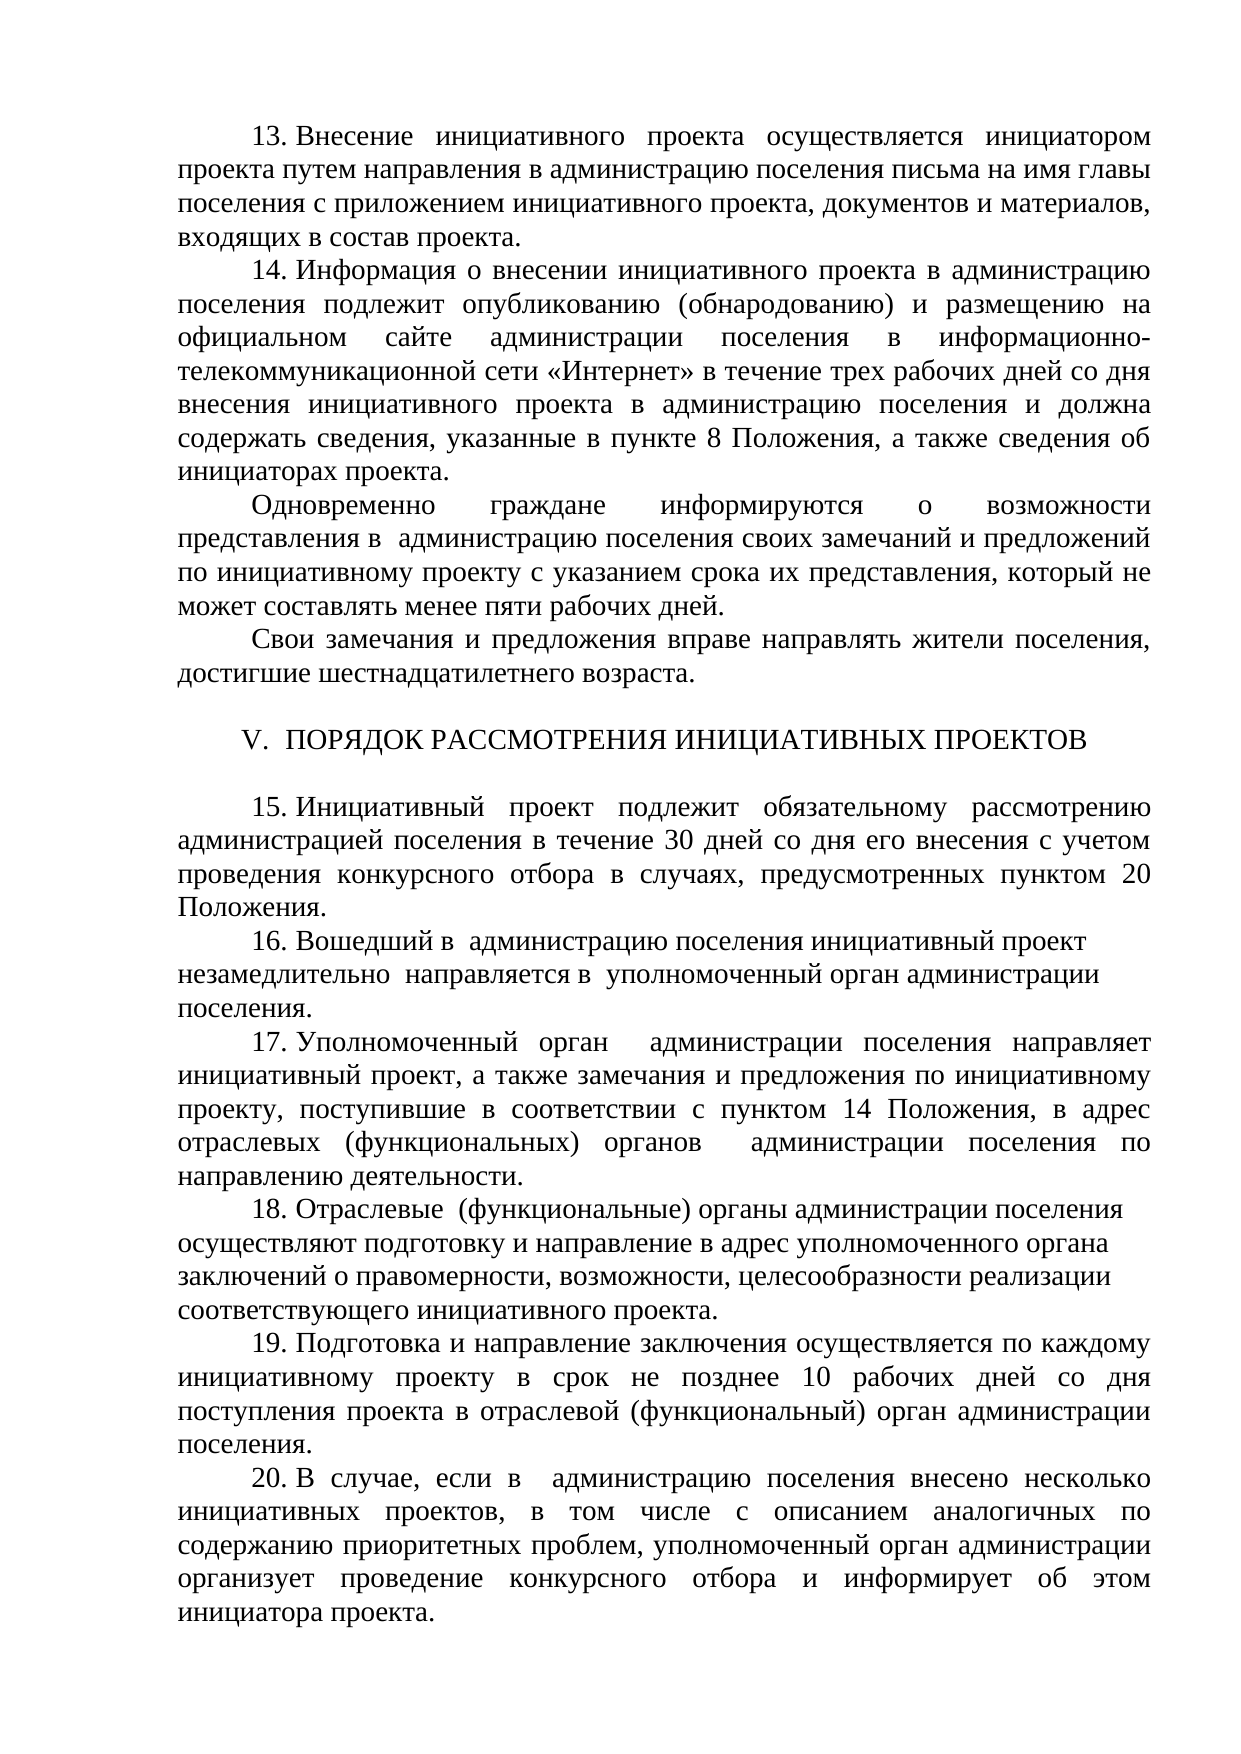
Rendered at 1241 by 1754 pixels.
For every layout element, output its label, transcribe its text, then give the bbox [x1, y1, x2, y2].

list Информация о внесении инициативного проекта в администрацию поселения подлежит опубликованию (обнародованию) и размещению на официальном сайте администрации поселения в информационно-телекоммуникационной сети «Интернет» в течение трех рабочих дней со дня внесения инициативного проекта в администрацию поселения и должна содержать сведения, указанные в пункте 8 Положения, а также сведения об инициаторах проекта. [177, 252, 1152, 487]
list Внесение инициативного проекта осуществляется инициатором проекта путем направления в администрацию поселения письма на имя главы поселения с приложением инициативного проекта, документов и материалов, входящих в состав проекта. [177, 118, 1152, 252]
text Одновременно граждане информируются о возможности представления в администрацию поселения своих замечаний и предложений по инициативному проекту с указанием срока их представления, который не может составлять менее пяти рабочих дней. [177, 487, 1152, 621]
list Инициативный проект подлежит обязательному рассмотрению администрацией поселения в течение 30 дней со дня его внесения с учетом проведения конкурсного отбора в случаях, предусмотренных пунктом 20 Положения. [177, 789, 1152, 923]
list Подготовка и направление заключения осуществляется по каждому инициативному проекту в срок не позднее 10 рабочих дней со дня поступления проекта в отраслевой (функциональный) орган администрации поселения. [177, 1326, 1152, 1460]
list Отраслевые (функциональные) органы администрации поселения осуществляют подготовку и направление в адрес уполномоченного органа заключений о правомерности, возможности, целесообразности реализации соответствующего инициативного проекта. [177, 1191, 1152, 1326]
text Свои замечания и предложения вправе направлять жители поселения, достигшие шестнадцатилетнего возраста. [177, 621, 1152, 688]
list Вошедший в администрацию поселения инициативный проект незамедлительно направляется в уполномоченный орган администрации поселения. [177, 923, 1152, 1024]
list В случае, если в администрацию поселения внесено несколько инициативных проектов, в том числе с описанием аналогичных по содержанию приоритетных проблем, уполномоченный орган администрации организует проведение конкурсного отбора и информирует об этом инициатора проекта. [177, 1460, 1152, 1627]
list Уполномоченный орган администрации поселения направляет инициативный проект, а также замечания и предложения по инициативному проекту, поступившие в соответствии с пунктом 14 Положения, в адрес отраслевых (функциональных) органов администрации поселения по направлению деятельности. [177, 1024, 1152, 1191]
title ПОРЯДОК РАССМОТРЕНИЯ ИНИЦИАТИВНЫХ ПРОЕКТОВ [177, 722, 1152, 755]
